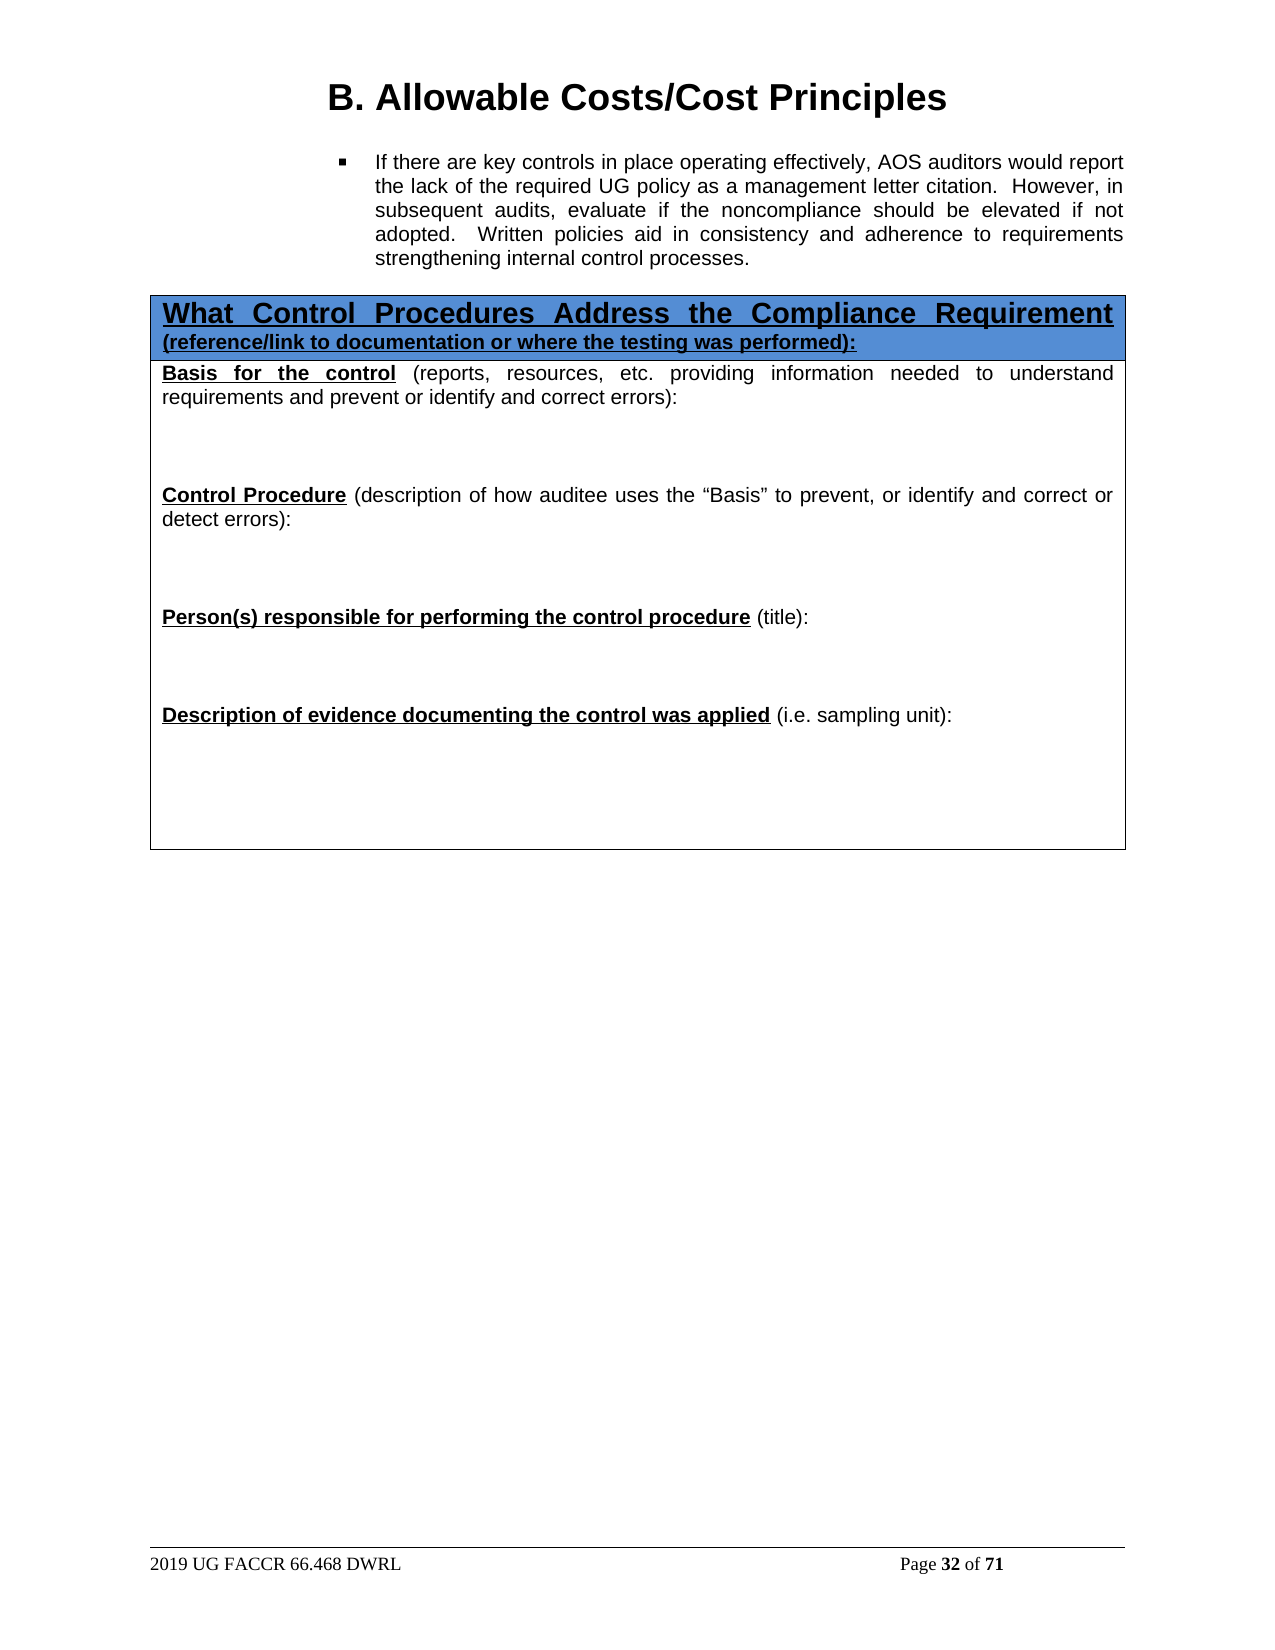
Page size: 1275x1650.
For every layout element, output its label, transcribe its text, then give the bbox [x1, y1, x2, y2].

list If there are key controls in place operating effectively, AOS auditors would report the lack of the required UG policy as a management letter citation. However, in subsequent audits, evaluate if the noncompliance should be elevated if not adopted. Written policies aid in consistency and adherence to requirements strengthening internal control processes. [337, 150, 1125, 270]
table_cell Basis for the control (reports, resources, etc. providing information needed to understand requirements and prevent or identify and correct errors): Control Procedure (description of how auditee uses the “Basis” to prevent, or identify and correct or detect errors): Person(s) responsible for performing the control procedure (title): Description of evidence documenting the control was applied (i.e. sampling unit): [151, 361, 1125, 849]
table_header What Control Procedures Address the Compliance Requirement (reference/link to documentation or where the testing was performed): [151, 296, 1125, 360]
